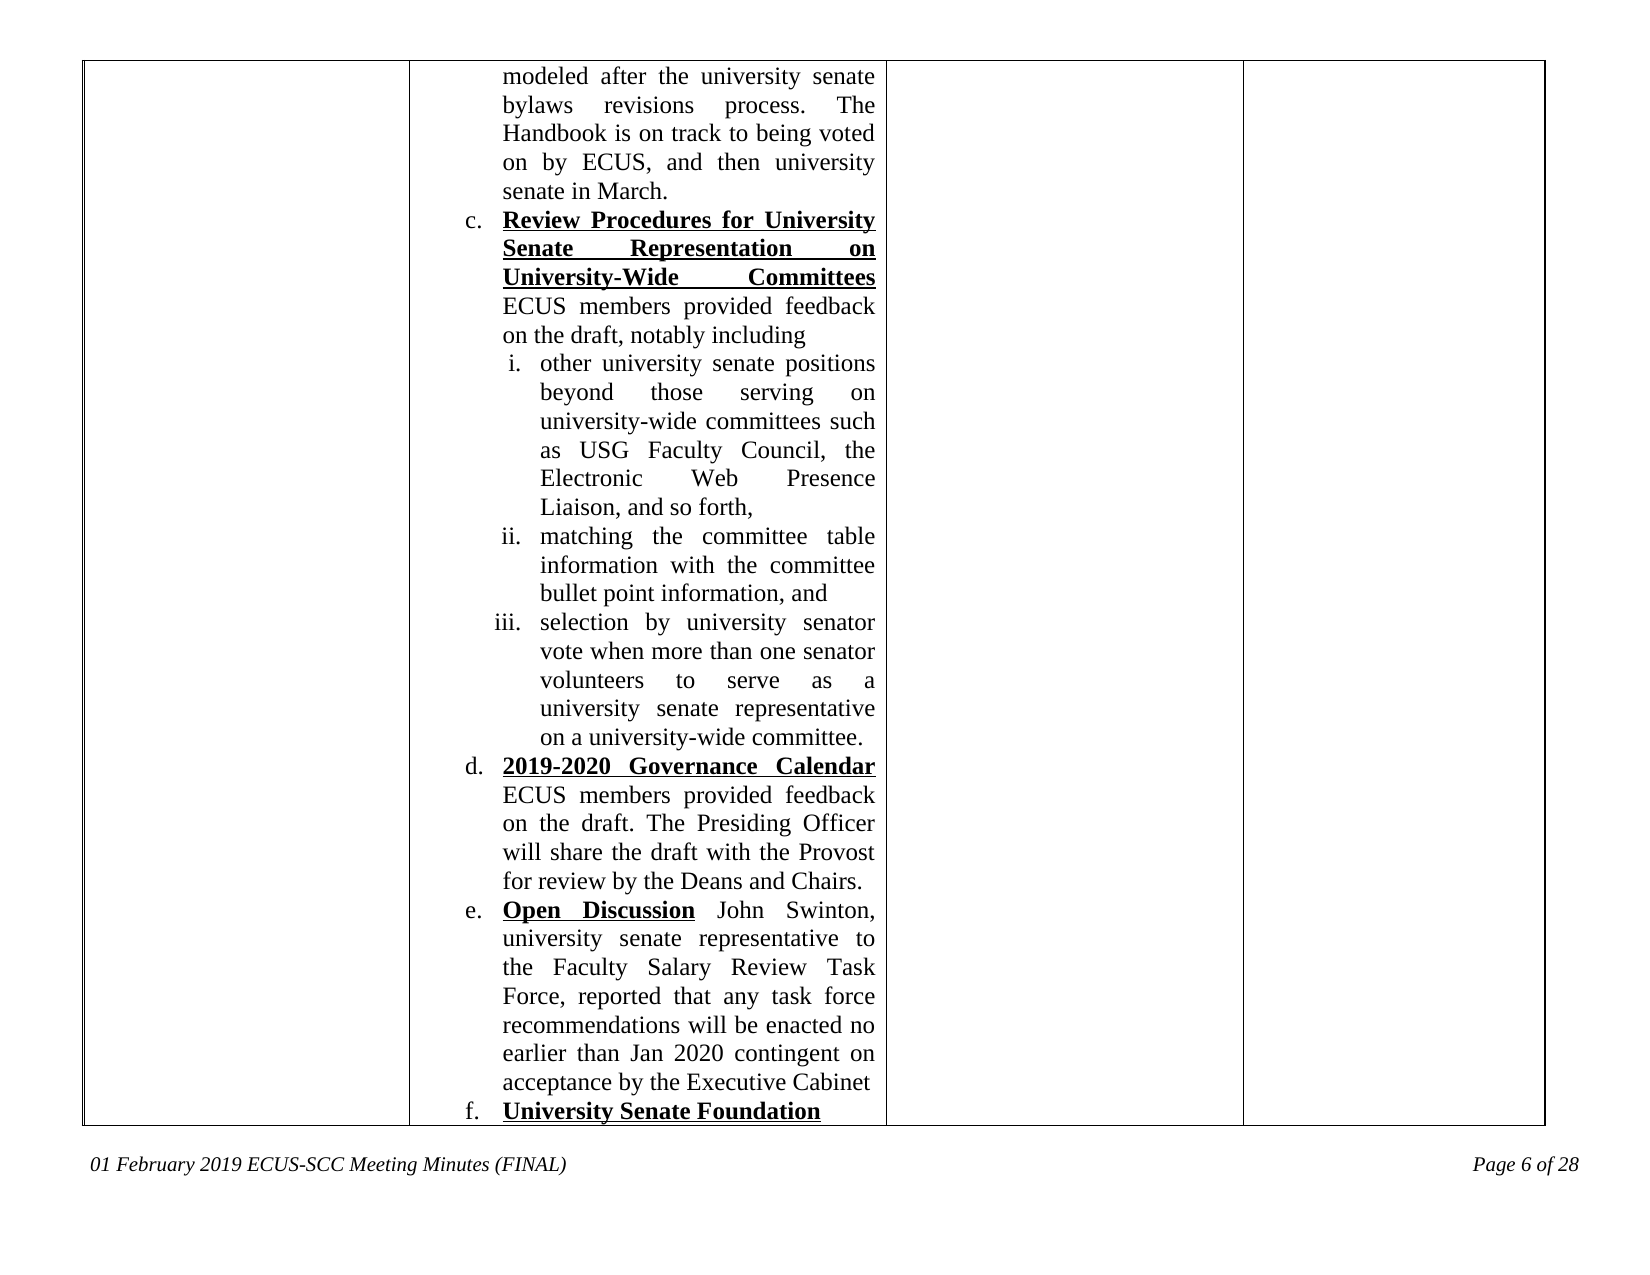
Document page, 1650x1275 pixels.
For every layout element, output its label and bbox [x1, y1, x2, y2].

table_cell [887, 61, 1243, 1125]
table_cell [1244, 61, 1544, 1125]
table_cell [85, 61, 409, 1125]
table_cell [410, 61, 886, 1125]
